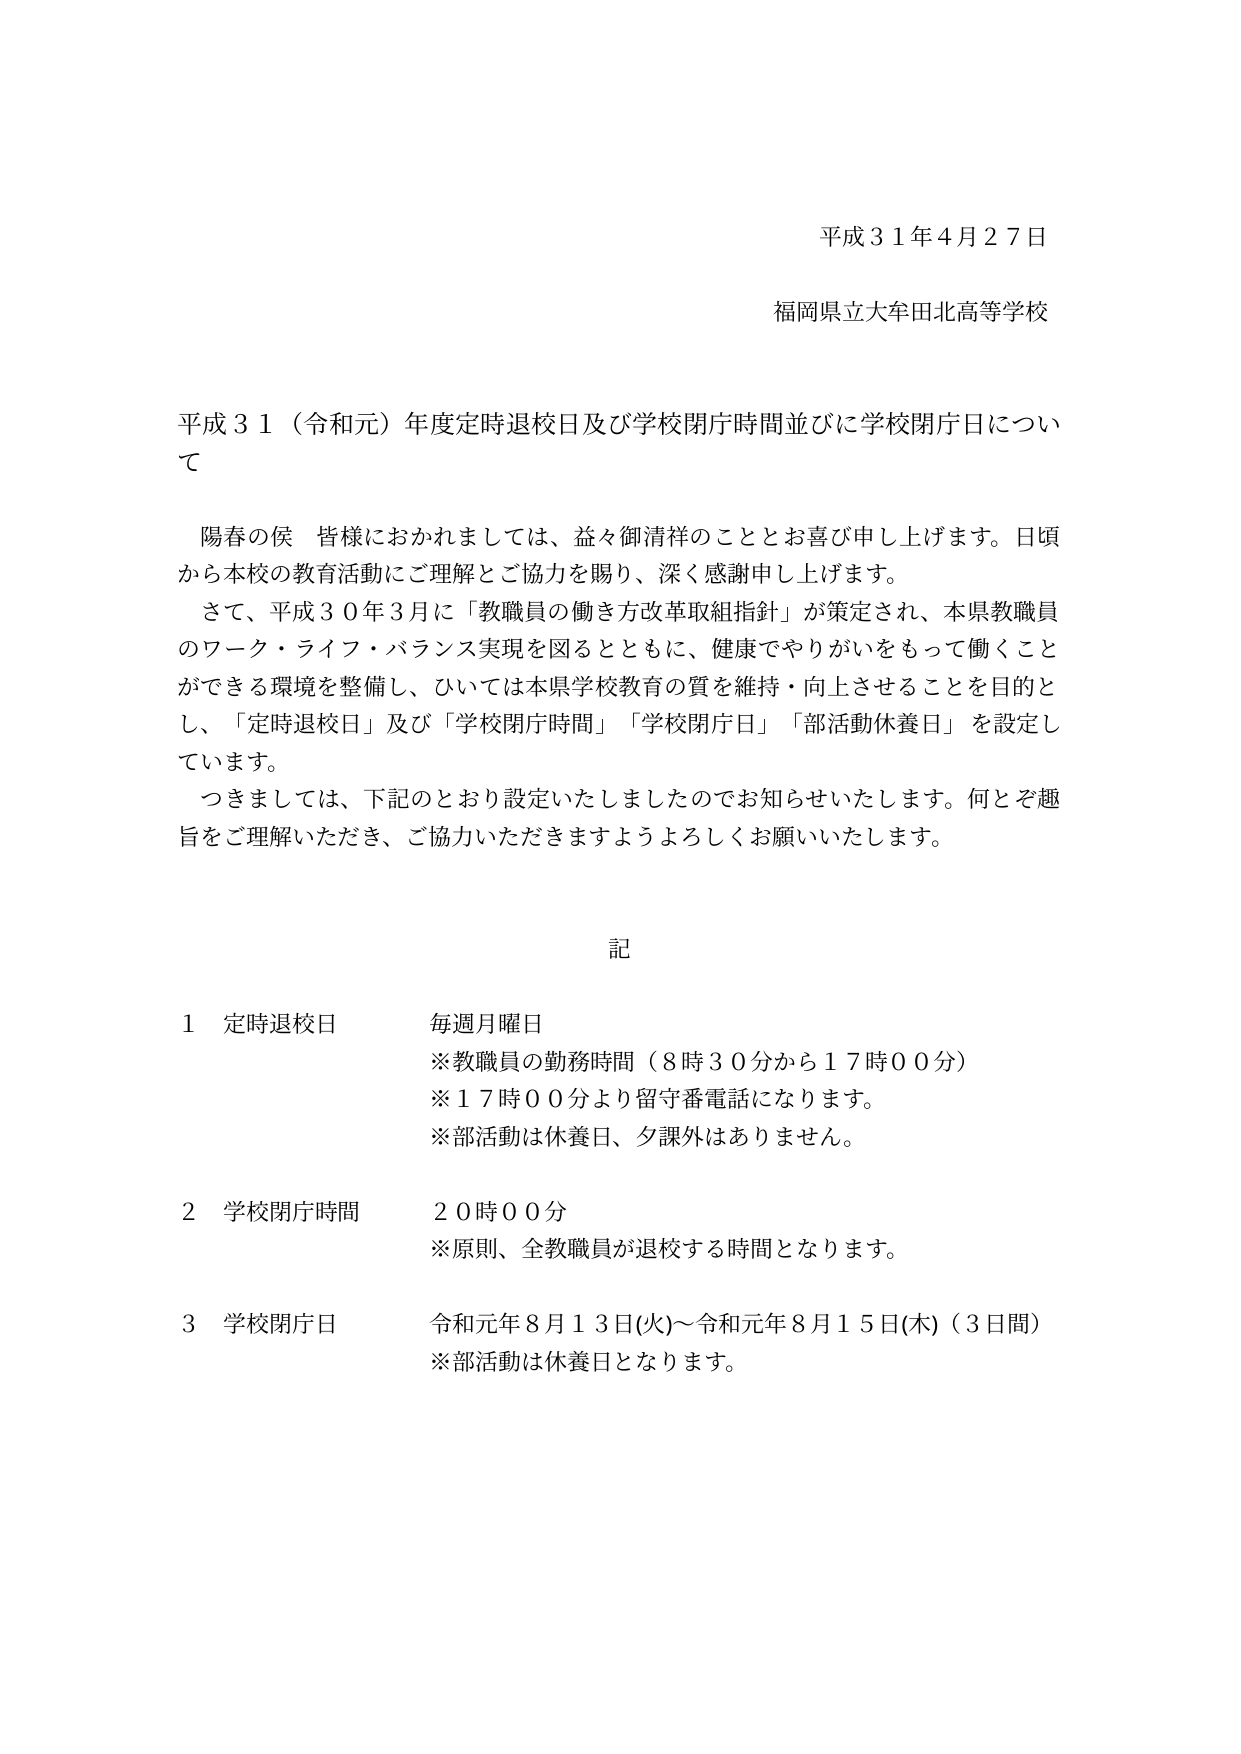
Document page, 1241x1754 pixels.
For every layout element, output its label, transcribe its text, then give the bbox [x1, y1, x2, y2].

text １ 定時退校日 毎週月曜日 [177, 1004, 1063, 1042]
text ※原則、全教職員が退校する時間となります。 [177, 1229, 1063, 1267]
text 陽春の侯 皆様におかれましては、益々御清祥のこととお喜び申し上げます。日頃から本校の教育活動にご理解とご協力を賜り、深く感謝申し上げます。 [177, 517, 1063, 592]
text ２ 学校閉庁時間 ２０時００分 [177, 1192, 1063, 1229]
text 平成３１（令和元）年度定時退校日及び学校閉庁時間並びに学校閉庁日について [177, 404, 1063, 479]
text ※１７時００分より留守番電話になります。 [177, 1079, 1063, 1117]
text 平成３１年４月２７日 [177, 217, 1063, 254]
text ３ 学校閉庁日 令和元年８月１３日(火)～令和元年８月１５日(木)（３日間） [177, 1304, 1063, 1342]
text ※教職員の勤務時間（８時３０分から１７時００分） [177, 1042, 1063, 1079]
text 福岡県立大牟田北高等学校 [177, 292, 1063, 329]
subtitle 記 [177, 929, 1063, 967]
text つきましては、下記のとおり設定いたしましたのでお知らせいたします。何とぞ趣旨をご理解いただき、ご協力いただきますようよろしくお願いいたします。 [177, 779, 1063, 854]
text ※部活動は休養日、夕課外はありません。 [177, 1117, 1063, 1154]
text さて、平成３０年３月に「教職員の働き方改革取組指針」が策定され、本県教職員のワーク・ライフ・バランス実現を図るとともに、健康でやりがいをもって働くことができる環境を整備し、ひいては本県学校教育の質を維持・向上させることを目的とし、「定時退校日」及び「学校閉庁時間」「学校閉庁日」「部活動休養日」を設定しています。 [177, 592, 1063, 779]
text ※部活動は休養日となります。 [177, 1342, 1063, 1379]
